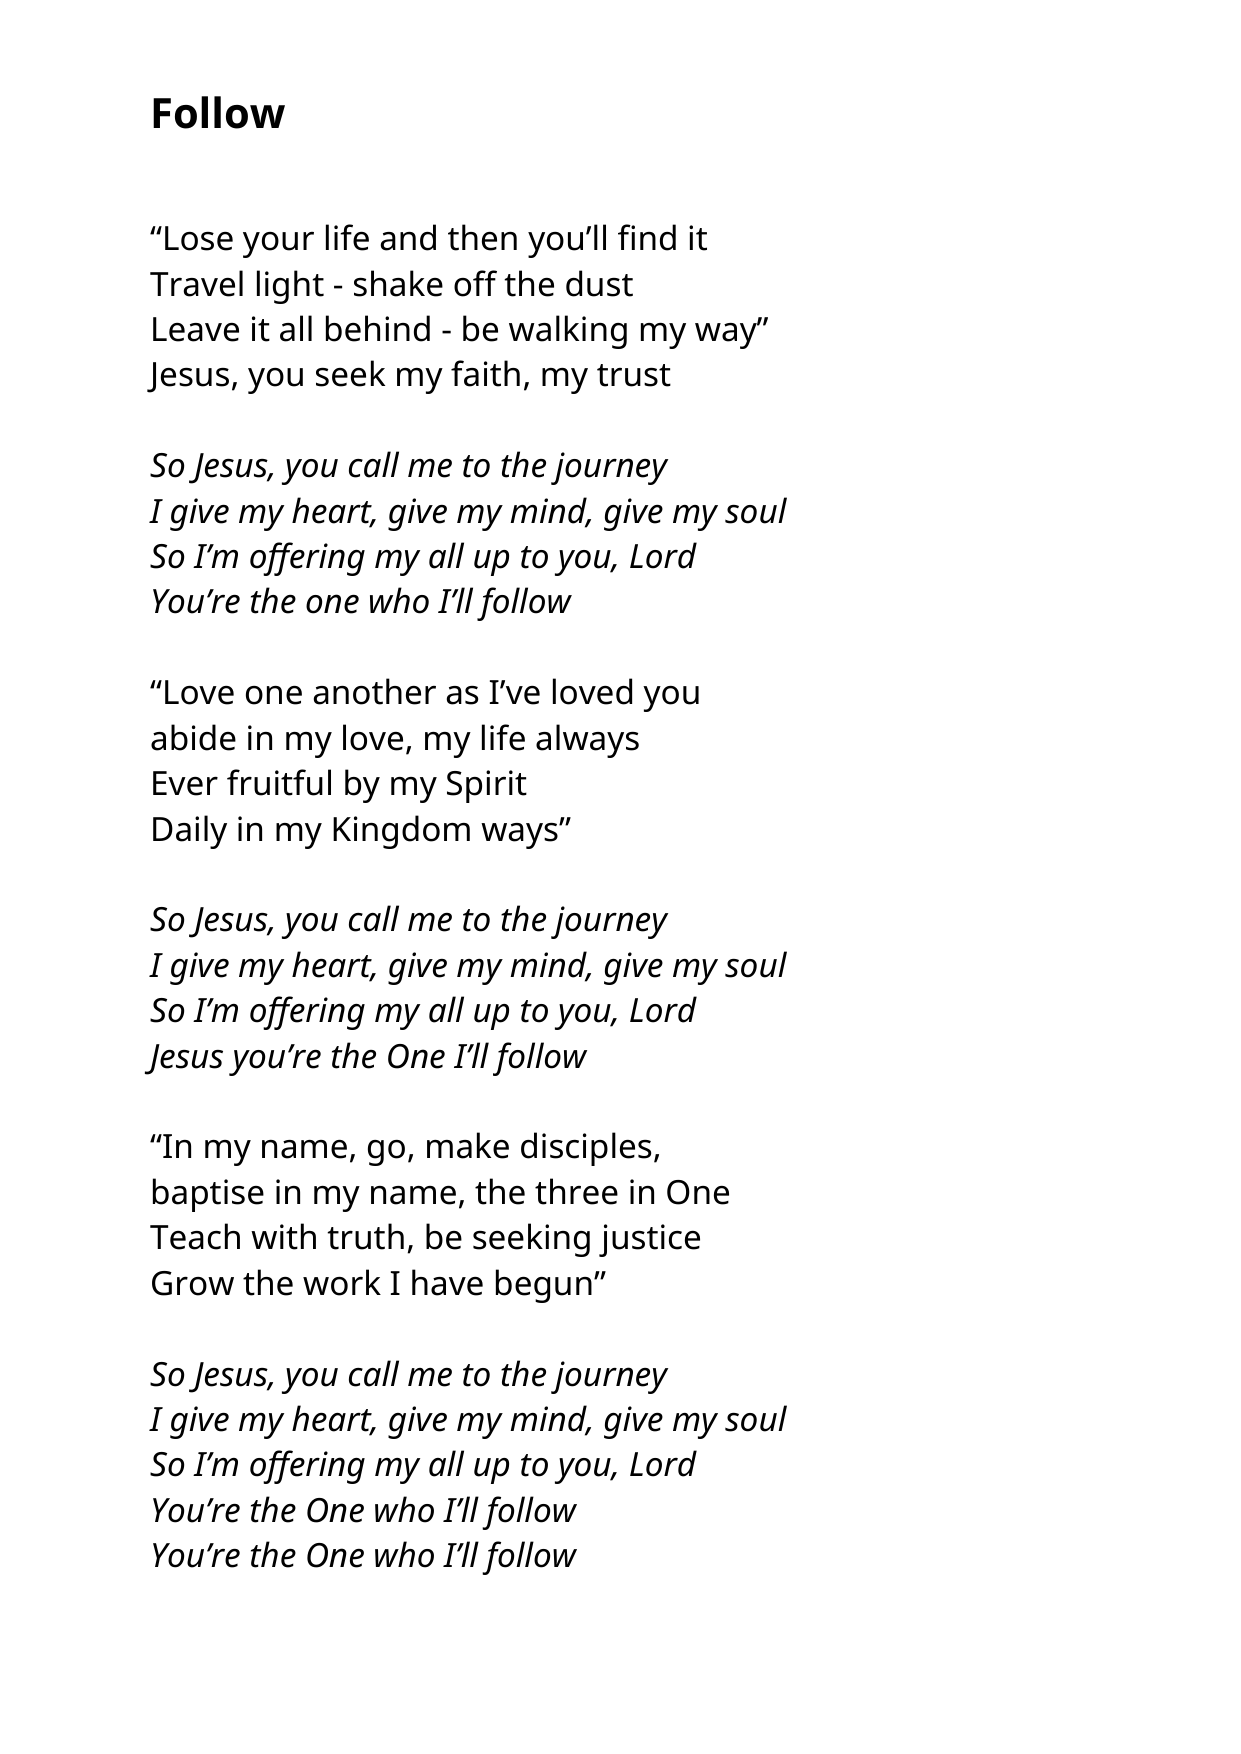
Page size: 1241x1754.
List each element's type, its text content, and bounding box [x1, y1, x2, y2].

text So I’m offering my all up to you, Lord [150, 1441, 1090, 1487]
text You’re the one who I’ll follow [150, 578, 1090, 624]
text baptise in my name, the three in One [150, 1169, 1090, 1214]
text abide in my love, my life always [150, 714, 1090, 760]
text I give my heart, give my mind, give my soul [150, 1396, 1090, 1441]
text You’re the One who I’ll follow You’re the One who I’ll follow [150, 1487, 1090, 1577]
text I give my heart, give my mind, give my soul [150, 487, 1090, 533]
text Grow the work I have begun” [150, 1259, 1090, 1305]
text So I’m offering my all up to you, Lord [150, 987, 1090, 1032]
text Teach with truth, be seeking justice [150, 1214, 1090, 1259]
text Ever fruitful by my Spirit [150, 760, 1090, 805]
text Jesus you’re the One I’ll follow [150, 1032, 1090, 1078]
text So I’m offering my all up to you, Lord [150, 533, 1090, 578]
text Daily in my Kingdom ways” [150, 805, 1090, 851]
text Jesus, you seek my faith, my trust [150, 351, 1090, 397]
text I give my heart, give my mind, give my soul [150, 942, 1090, 987]
text So Jesus, you call me to the journey [150, 1350, 1090, 1396]
text Follow [150, 84, 1090, 141]
text Travel light - shake off the dust [150, 260, 1090, 306]
text So Jesus, you call me to the journey [150, 442, 1090, 487]
text “In my name, go, make disciples, [150, 1123, 1090, 1169]
text Leave it all behind - be walking my way” [150, 306, 1090, 351]
text “Lose your life and then you’ll find it [150, 215, 1090, 260]
text So Jesus, you call me to the journey [150, 896, 1090, 942]
text “Love one another as I’ve loved you [150, 669, 1090, 714]
